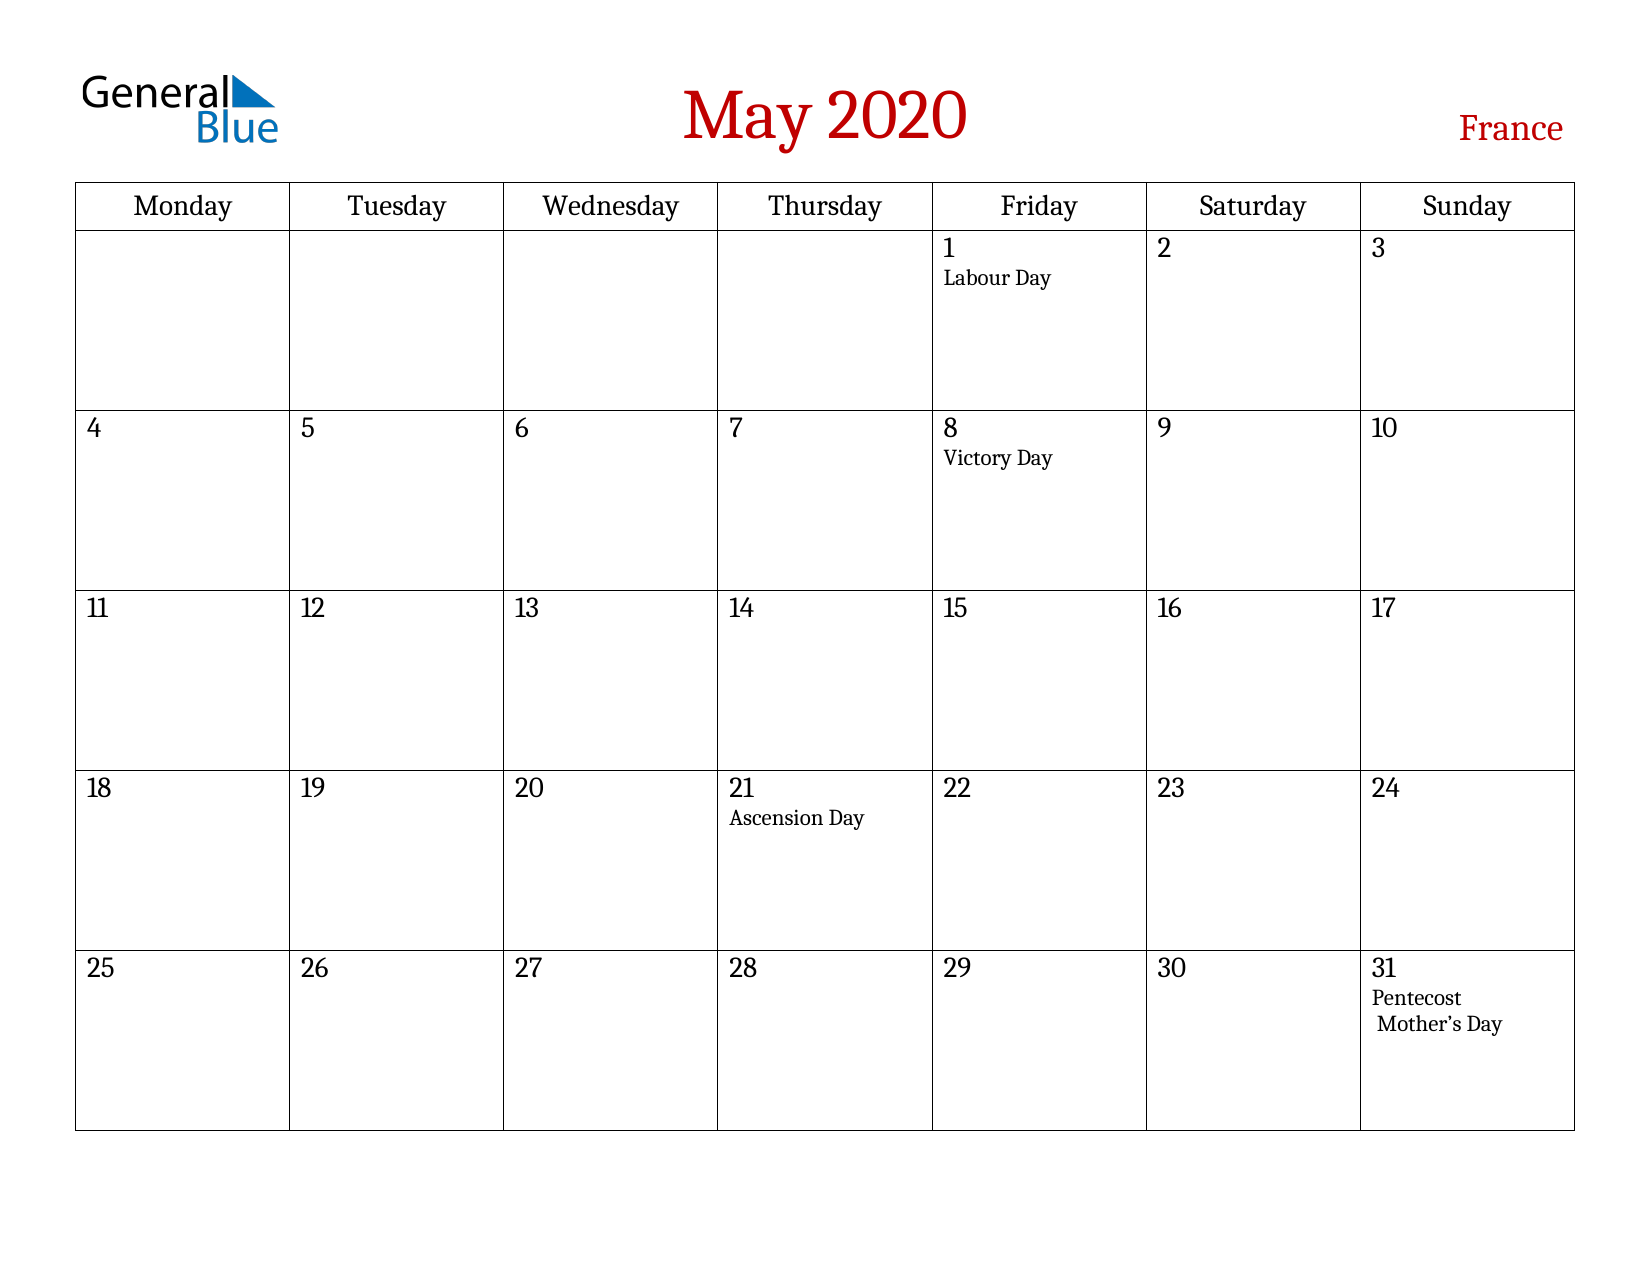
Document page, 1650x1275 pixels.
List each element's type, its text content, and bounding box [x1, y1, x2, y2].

table_cell 8 [933, 411, 1146, 444]
table_cell [504, 625, 717, 770]
picture [82, 75, 278, 143]
table_header May 2020 [504, 75, 1146, 182]
table_cell [290, 985, 503, 1130]
table_cell 9 [1147, 411, 1360, 444]
table_cell [290, 231, 503, 264]
table_cell 7 [718, 411, 932, 444]
table_cell [76, 625, 289, 770]
table_cell 1 [933, 231, 1146, 264]
table_cell 5 [290, 411, 503, 444]
table_cell Labour Day [933, 265, 1146, 410]
table_cell 22 [933, 771, 1146, 805]
table_cell 26 [290, 951, 503, 985]
table_cell Wednesday [504, 183, 717, 230]
table_cell Monday [76, 183, 289, 230]
table_cell 16 [1147, 591, 1360, 625]
table_cell Pentecost Mother’s Day [1361, 985, 1574, 1130]
table_cell [1147, 805, 1360, 950]
table_cell 11 [76, 591, 289, 625]
table_cell 19 [290, 771, 503, 805]
table_cell 30 [1147, 951, 1360, 985]
table_cell [718, 985, 932, 1130]
table_header France [1146, 75, 1574, 182]
table_cell [290, 265, 503, 410]
table_cell [504, 231, 717, 264]
table_cell [504, 805, 717, 950]
table_cell Friday [933, 183, 1146, 230]
table_cell [718, 265, 932, 410]
table_cell 12 [290, 591, 503, 625]
table_cell 24 [1361, 771, 1574, 805]
table_cell 14 [718, 591, 932, 625]
table_cell 29 [933, 951, 1146, 985]
table_cell [1361, 625, 1574, 770]
table_cell 31 [1361, 951, 1574, 985]
table_cell 17 [1361, 591, 1574, 625]
table_cell [504, 985, 717, 1130]
table_cell [1147, 625, 1360, 770]
table_cell Tuesday [290, 183, 503, 230]
table_cell 20 [504, 771, 717, 805]
table_cell [1147, 985, 1360, 1130]
table_cell [1361, 805, 1574, 950]
table_cell [76, 445, 289, 590]
table_cell 28 [718, 951, 932, 985]
table_cell [718, 445, 932, 590]
table_cell 27 [504, 951, 717, 985]
table_cell 18 [76, 771, 289, 805]
table_cell [1147, 265, 1360, 410]
table_cell [290, 445, 503, 590]
table_cell [933, 625, 1146, 770]
table_cell Thursday [718, 183, 932, 230]
table_cell Ascension Day [718, 805, 932, 950]
table_cell 2 [1147, 231, 1360, 264]
table_header [76, 75, 503, 182]
table_cell [504, 265, 717, 410]
table_cell Sunday [1361, 183, 1574, 230]
table_cell 25 [76, 951, 289, 985]
table_cell [1361, 445, 1574, 590]
table_cell [290, 805, 503, 950]
table_cell 21 [718, 771, 932, 805]
table_cell [290, 625, 503, 770]
table_cell 3 [1361, 231, 1574, 264]
table_cell 15 [933, 591, 1146, 625]
table_cell [504, 445, 717, 590]
table_cell [933, 805, 1146, 950]
table_cell [76, 265, 289, 410]
table_cell [718, 231, 932, 264]
table_cell [1361, 265, 1574, 410]
table_cell [76, 985, 289, 1130]
table_cell Saturday [1147, 183, 1360, 230]
table_cell 23 [1147, 771, 1360, 805]
table_cell [718, 625, 932, 770]
table_cell 4 [76, 411, 289, 444]
table_cell [933, 985, 1146, 1130]
table_cell 13 [504, 591, 717, 625]
table_cell [76, 805, 289, 950]
table_cell Victory Day [933, 445, 1146, 590]
table_cell [1147, 445, 1360, 590]
table_cell [76, 231, 289, 264]
table_cell 6 [504, 411, 717, 444]
table_cell 10 [1361, 411, 1574, 444]
